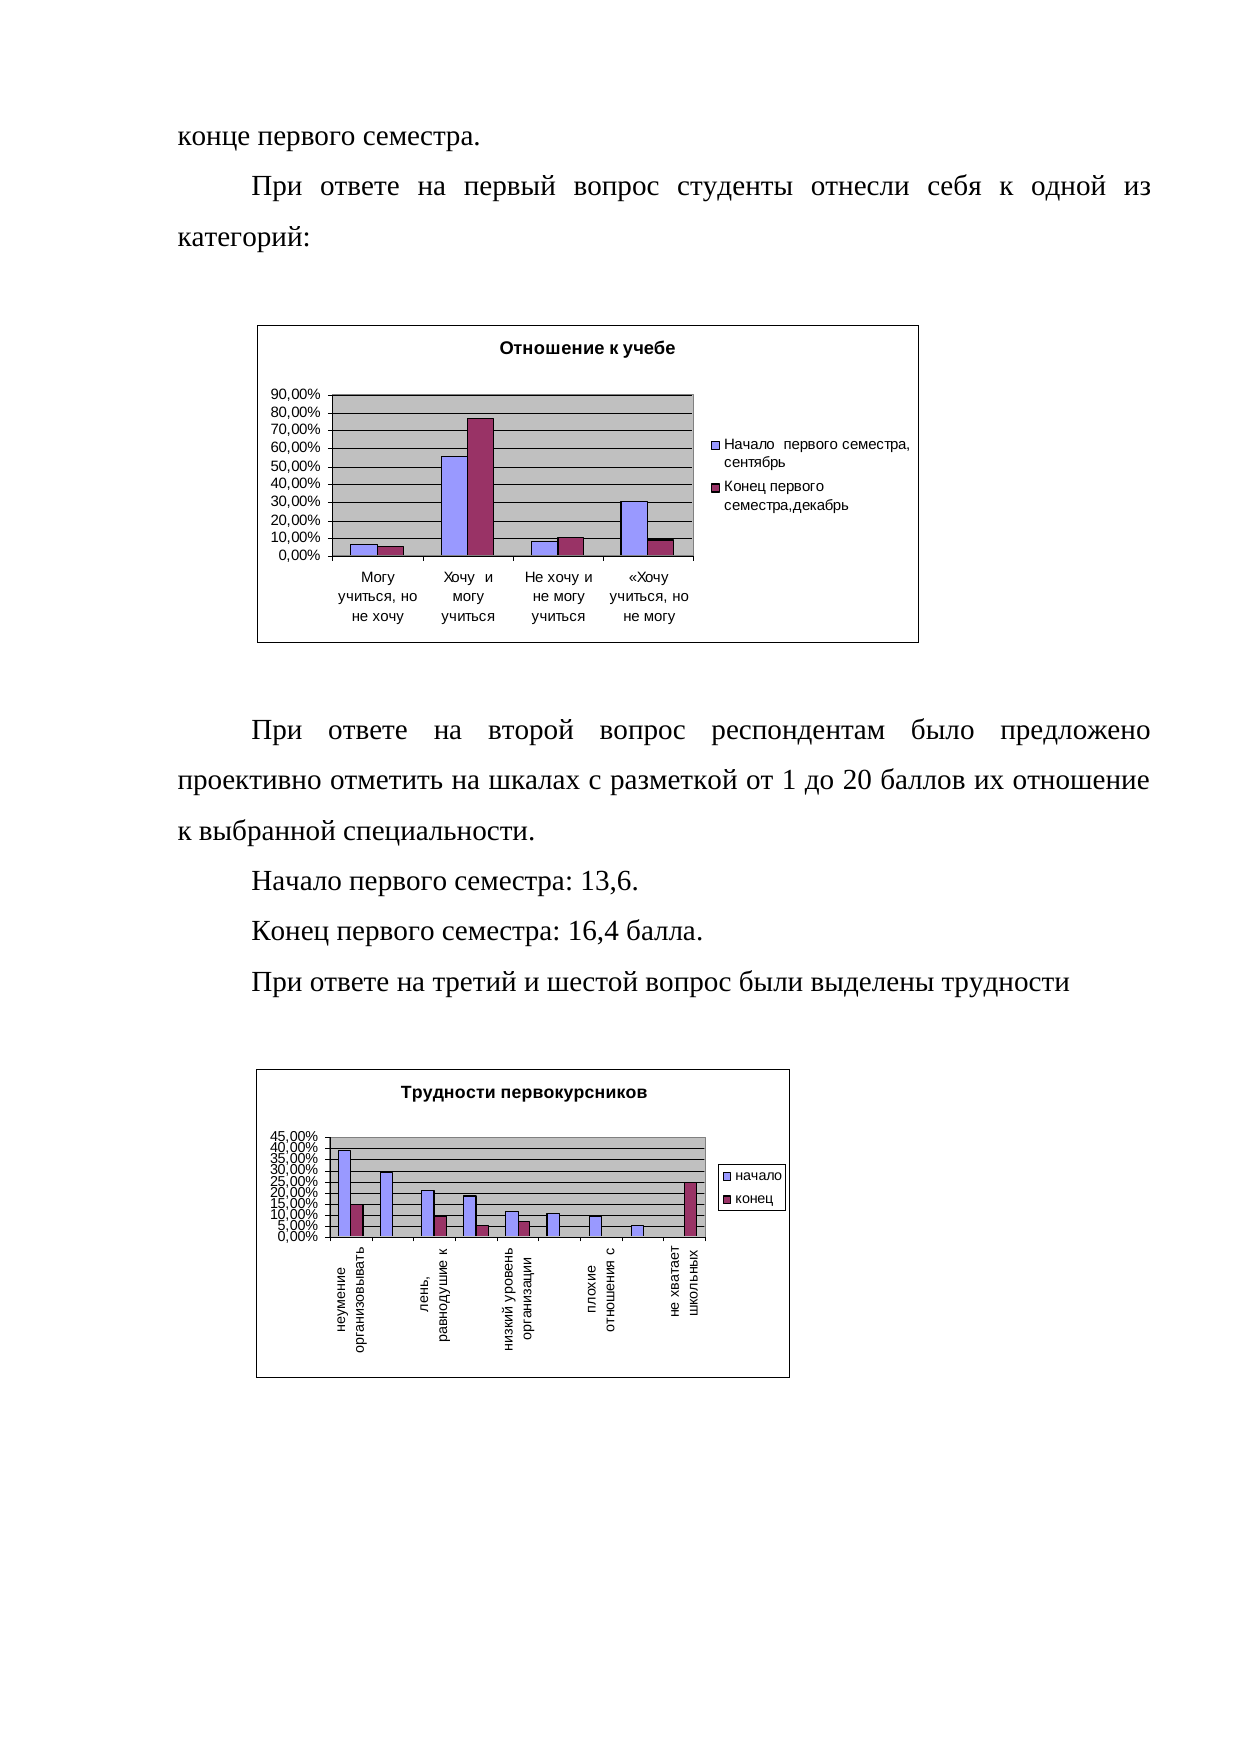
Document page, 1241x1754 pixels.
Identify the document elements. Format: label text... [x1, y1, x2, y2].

text При ответе на первый вопрос студенты отнесли себя к одной из категорий: [177, 168, 1152, 252]
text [177, 118, 1152, 152]
text Конец первого семестра: 16,4 балла. [177, 913, 1152, 947]
text При ответе на третий и шестой вопрос были выделены трудности [177, 964, 1152, 997]
text При ответе на второй вопрос респондентам было предложено проективно отметить на шкалах с разметкой от 1 до 20 баллов их отношение к выбранной специальности. [177, 712, 1152, 846]
text Начало первого семестра: 13,6. [177, 863, 1152, 897]
